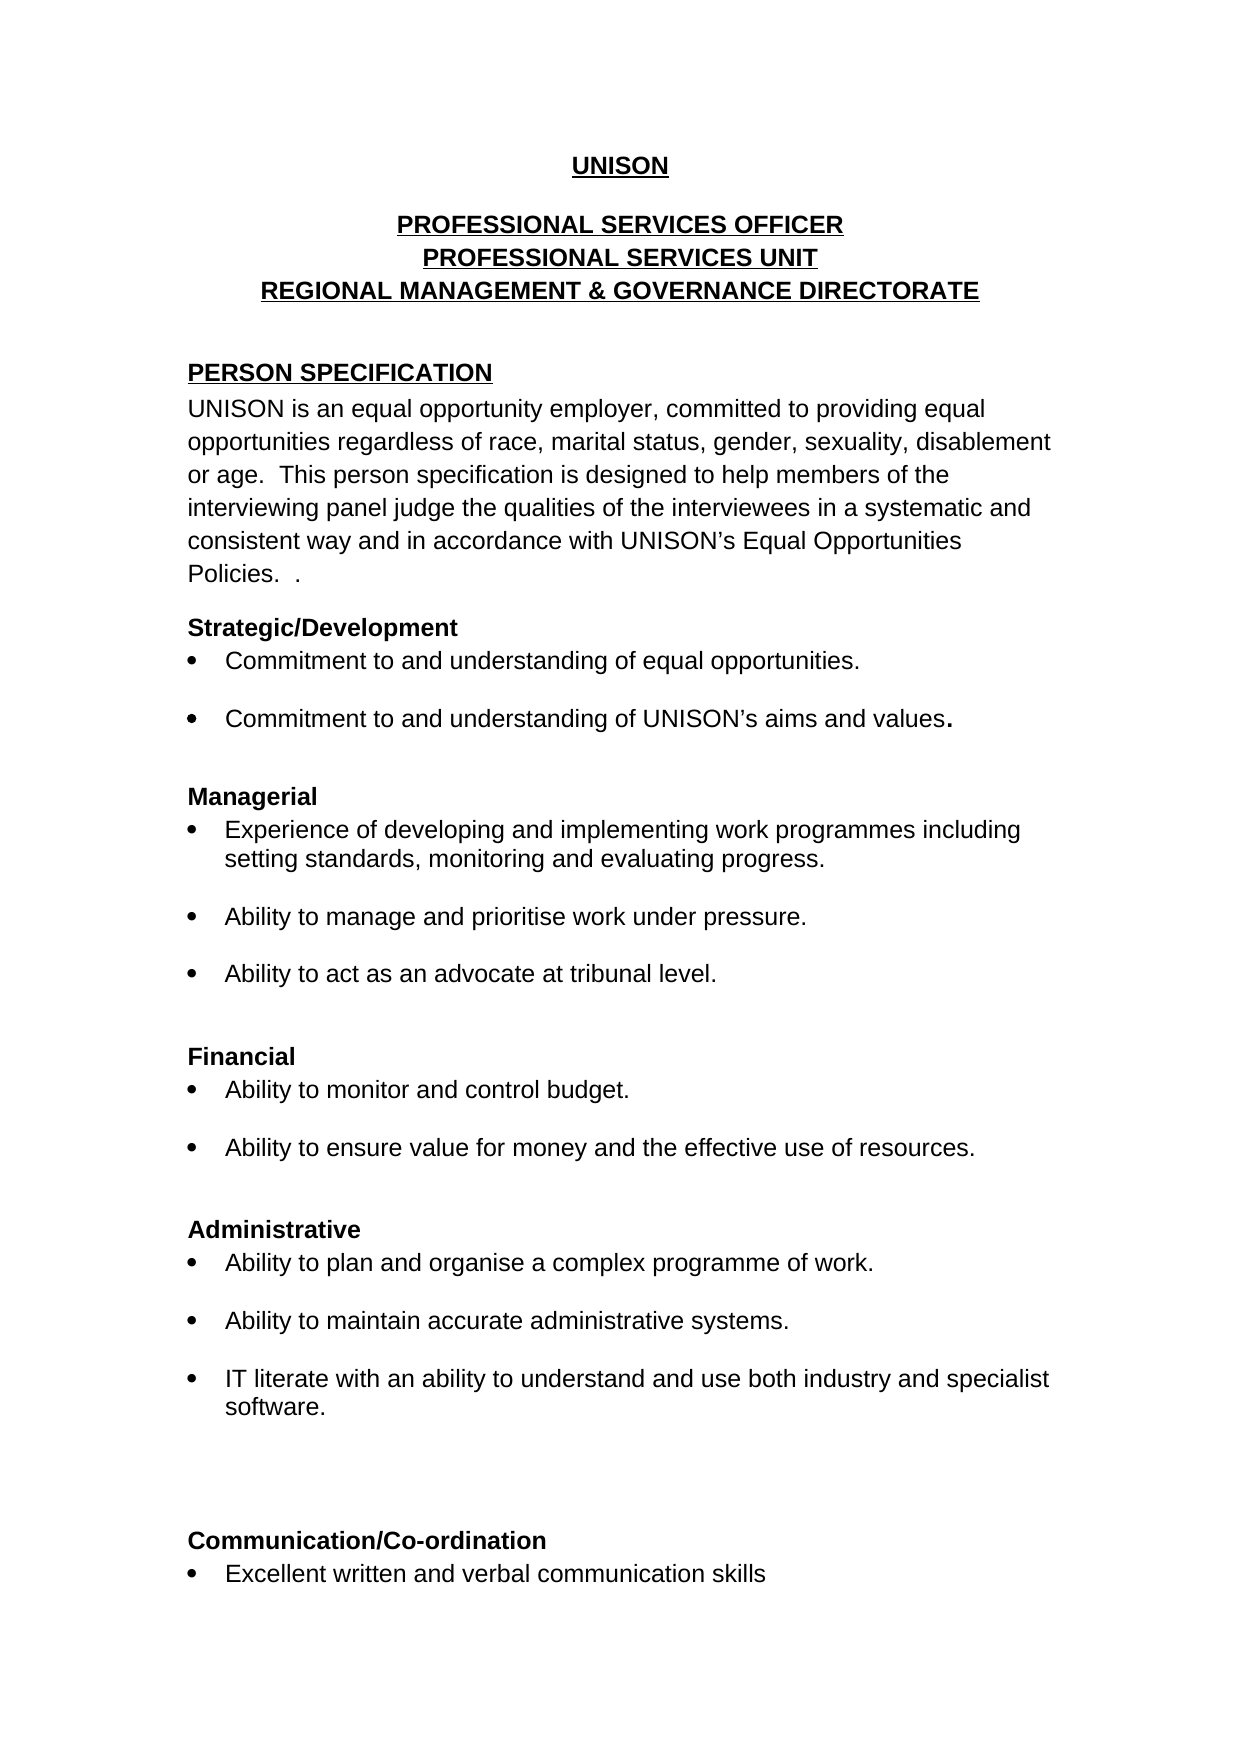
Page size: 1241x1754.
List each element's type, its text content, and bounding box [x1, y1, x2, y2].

list Commitment to and understanding of UNISON’s aims and values. [187, 704, 1053, 733]
subtitle Strategic/Development [187, 613, 1053, 642]
subtitle Administrative [187, 1215, 1053, 1244]
list Ability to maintain accurate administrative systems. [187, 1306, 1053, 1335]
list Excellent written and verbal communication skills [187, 1559, 1053, 1588]
text PROFESSIONAL SERVICES OFFICER [187, 210, 1053, 239]
subtitle PERSON SPECIFICATION [187, 358, 1053, 386]
list Ability to act as an advocate at tribunal level. [187, 959, 1053, 988]
list Ability to plan and organise a complex programme of work. [187, 1248, 1053, 1277]
subtitle Communication/Co-ordination [187, 1526, 1053, 1555]
list Experience of developing and implementing work programmes including setting standards, monitoring and evaluating progress. [187, 815, 1053, 873]
text UNISON [187, 150, 1053, 180]
list Ability to monitor and control budget. [187, 1075, 1053, 1104]
list Commitment to and understanding of equal opportunities. [187, 646, 1053, 675]
text PROFESSIONAL SERVICES UNIT [187, 243, 1053, 272]
list Ability to manage and prioritise work under pressure. [187, 902, 1053, 931]
list Ability to ensure value for money and the effective use of resources. [187, 1133, 1053, 1161]
subtitle Managerial [187, 782, 1053, 811]
list IT literate with an ability to understand and use both industry and specialist software. [187, 1363, 1053, 1421]
subtitle Financial [187, 1042, 1053, 1071]
text UNISON is an equal opportunity employer, committed to providing equal opportunities regardless of race, marital status, gender, sexuality, disablement or age. This person specification is designed to help members of the interviewing panel judge the qualities of the interviewees in a systematic and consistent way and in accordance with UNISON’s Equal Opportunities Policies. . [187, 394, 1053, 588]
text REGIONAL MANAGEMENT & GOVERNANCE DIRECTORATE [187, 276, 1053, 305]
